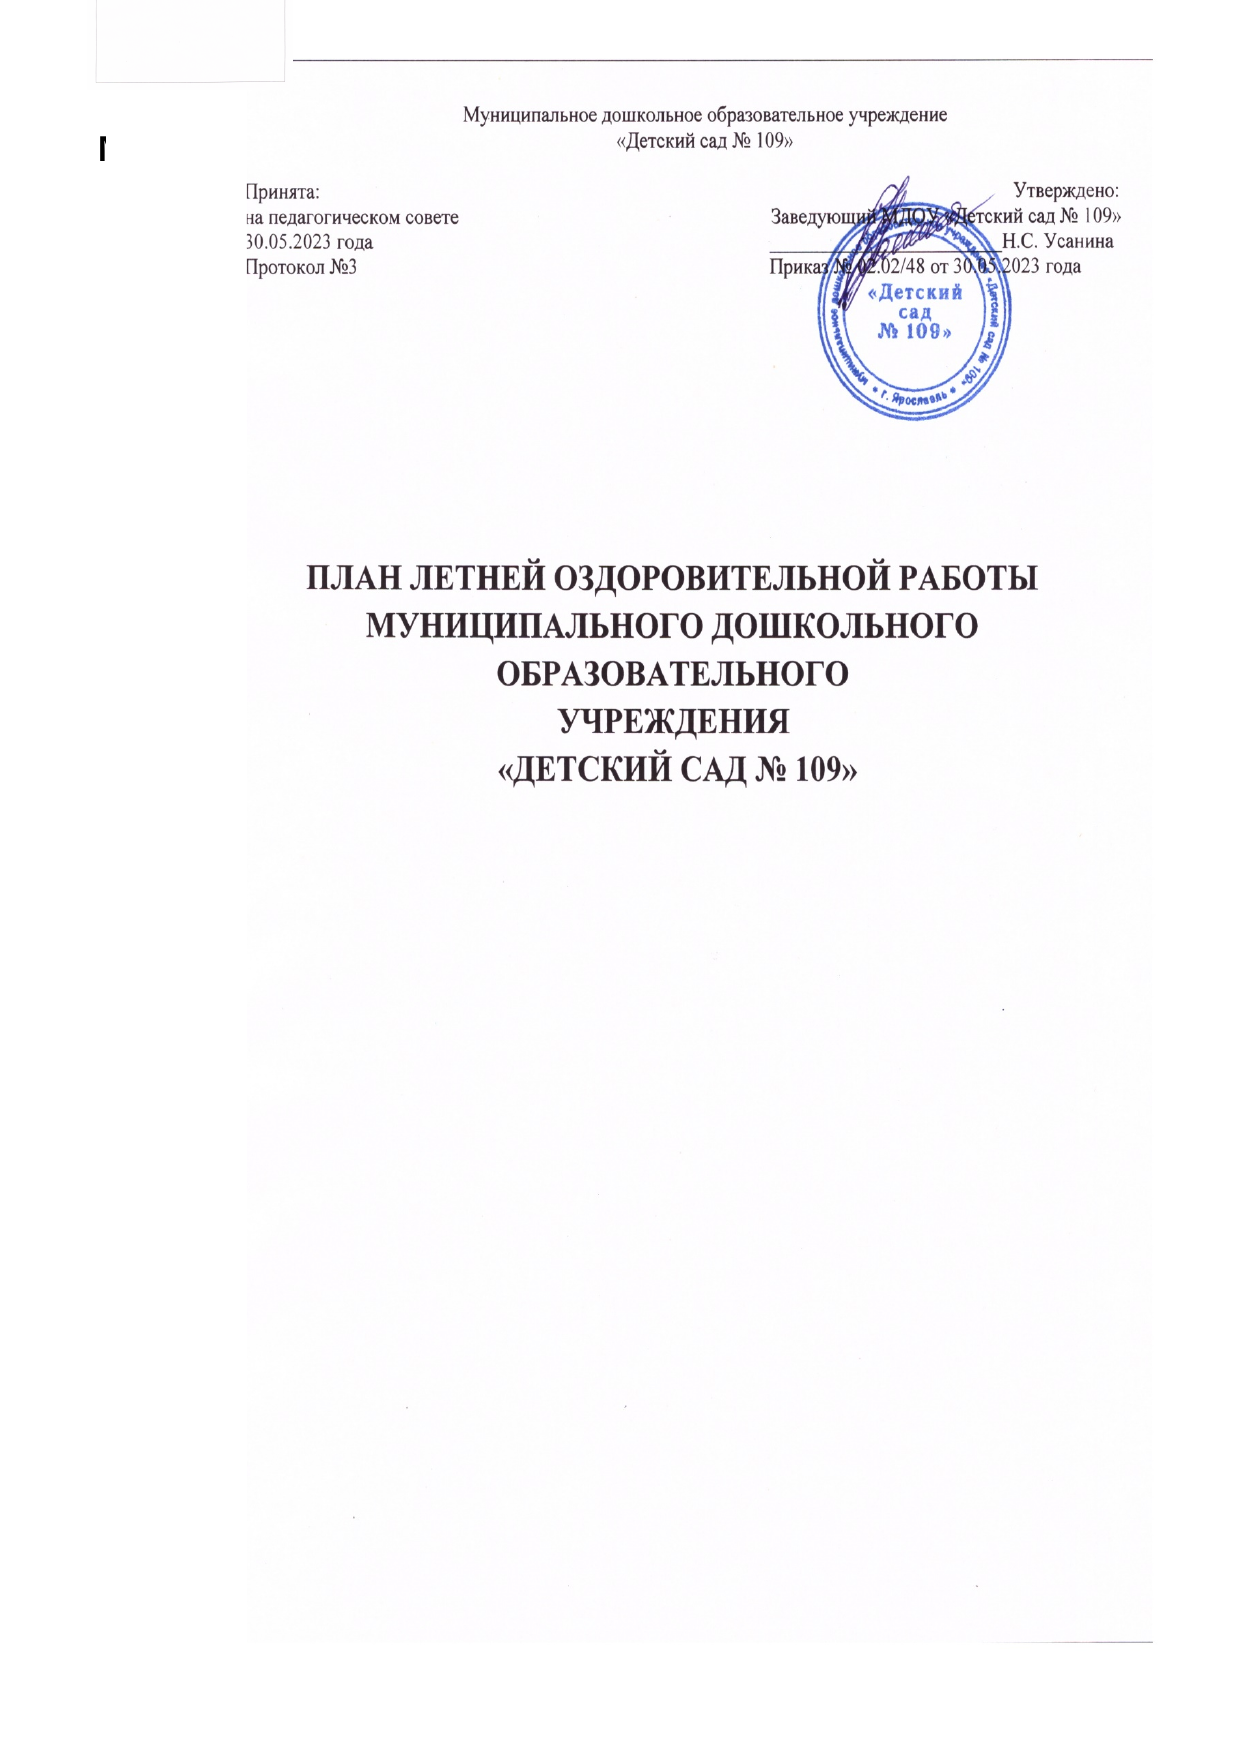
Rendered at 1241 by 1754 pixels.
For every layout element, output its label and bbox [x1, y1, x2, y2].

picture [87, 0, 1162, 1653]
